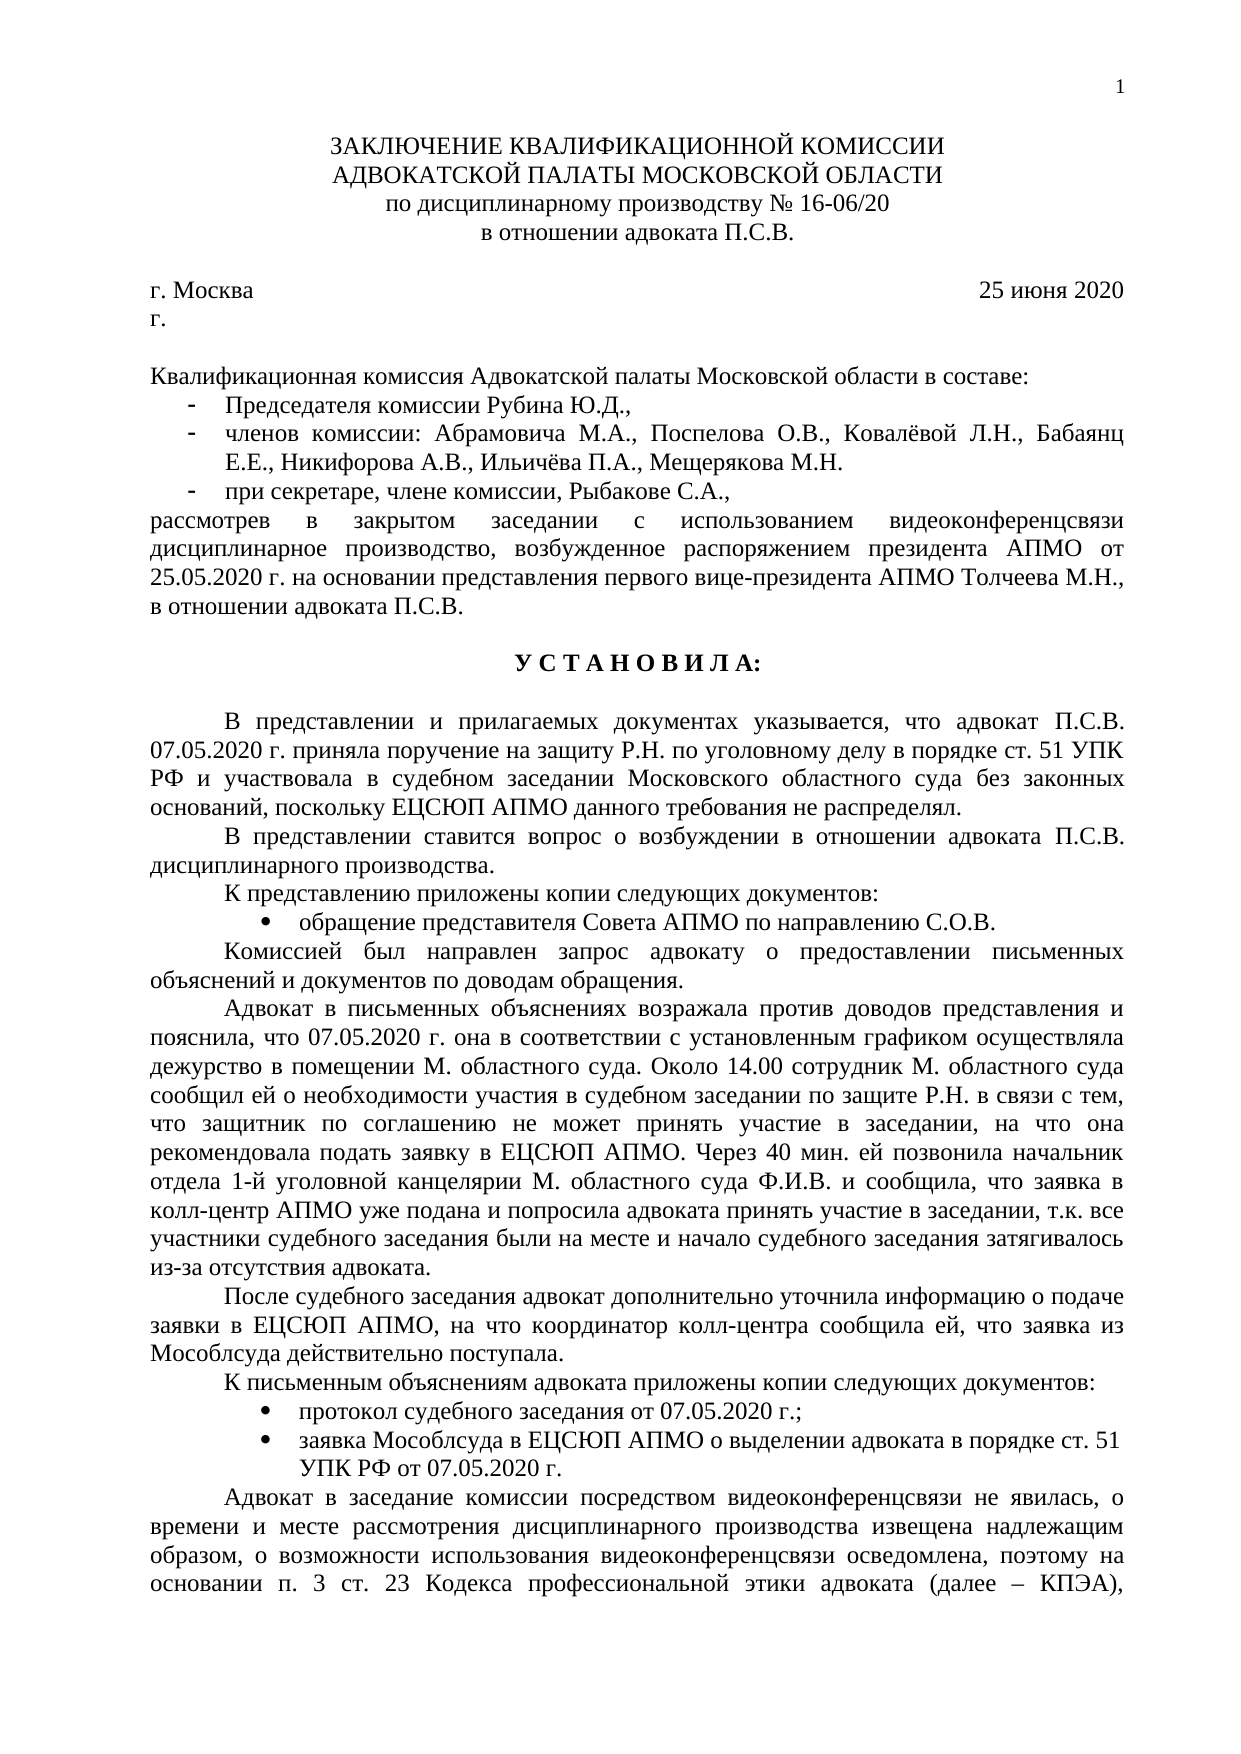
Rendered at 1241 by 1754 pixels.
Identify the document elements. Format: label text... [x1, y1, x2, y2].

list заявка Мособлсуда в ЕЦСЮП АПМО о выделении адвоката в порядке ст. 51 УПК РФ от 07.05.2020 г. [261, 1425, 1125, 1482]
list членов комиссии: Абрамовича М.А., Поспелова О.В., Ковалёвой Л.Н., Бабаянц Е.Е., Никифорова А.В., Ильичёва П.А., Мещерякова М.Н. [187, 418, 1125, 476]
title АДВОКАТСКОЙ ПАЛАТЫ МОСКОВСКОЙ ОБЛАСТИ [150, 160, 1125, 188]
text После судебного заседания адвокат дополнительно уточнила информацию о подаче заявки в ЕЦСЮП АПМО, на что координатор колл-центра сообщила ей, что заявка из Мособлсуда действительно поступала. [150, 1281, 1125, 1367]
text К представлению приложены копии следующих документов: [150, 878, 1125, 907]
list при секретаре, члене комиссии, Рыбакове С.А., [187, 476, 1125, 505]
text Адвокат в письменных объяснениях возражала против доводов представления и пояснила, что 07.05.2020 г. она в соответствии с установленным графиком осуществляла дежурство в помещении М. областного суда. Около 14.00 сотрудник М. областного суда сообщил ей о необходимости участия в судебном заседании по защите Р.Н. в связи с тем, что защитник по соглашению не может принять участие в заседании, на что она рекомендовала подать заявку в ЕЦСЮП АПМО. Через 40 мин. ей позвонила начальник отдела 1-й уголовной канцелярии М. областного суда Ф.И.В. и сообщила, что заявка в колл-центр АПМО уже подана и попросила адвоката принять участие в заседании, т.к. все участники судебного заседания были на месте и начало судебного заседания затягивалось из-за отсутствия адвоката. [150, 993, 1125, 1281]
text г. Москва 25 июня 2020 г. [150, 275, 1125, 332]
title по дисциплинарному производству № 16-06/20 [150, 188, 1125, 217]
list обращение представителя Совета АПМО по направлению С.О.В. [261, 907, 1125, 936]
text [150, 1482, 1125, 1597]
text Квалификационная комиссия Адвокатской палаты Московской области в составе: [150, 361, 1125, 390]
title в отношении адвоката П.С.В. [150, 217, 1125, 246]
text К письменным объяснениям адвоката приложены копии следующих документов: [150, 1367, 1125, 1396]
text ЗАКЛЮЧЕНИЕ КВАЛИФИКАЦИОННОЙ КОМИССИИ [150, 131, 1125, 160]
text рассмотрев в закрытом заседании с использованием видеоконференцсвязи дисциплинарное производство, возбужденное распоряжением президента АПМО от 25.05.2020 г. на основании представления первого вице-президента АПМО Толчеева М.Н., в отношении адвоката П.С.В. [150, 505, 1125, 620]
text Комиссией был направлен запрос адвокату о предоставлении письменных объяснений и документов по доводам обращения. [150, 936, 1125, 993]
text В представлении и прилагаемых документах указывается, что адвокат П.С.В. 07.05.2020 г. приняла поручение на защиту Р.Н. по уголовному делу в порядке ст. 51 УПК РФ и участвовала в судебном заседании Московского областного суда без законных оснований, поскольку ЕЦСЮП АПМО данного требования не распределял. [150, 706, 1125, 821]
text В представлении ставится вопрос о возбуждении в отношении адвоката П.С.В. дисциплинарного производства. [150, 821, 1125, 878]
text У С Т А Н О В И Л А: [150, 648, 1125, 677]
list Председателя комиссии Рубина Ю.Д., [187, 390, 1125, 418]
list протокол судебного заседания от 07.05.2020 г.; [261, 1396, 1125, 1425]
